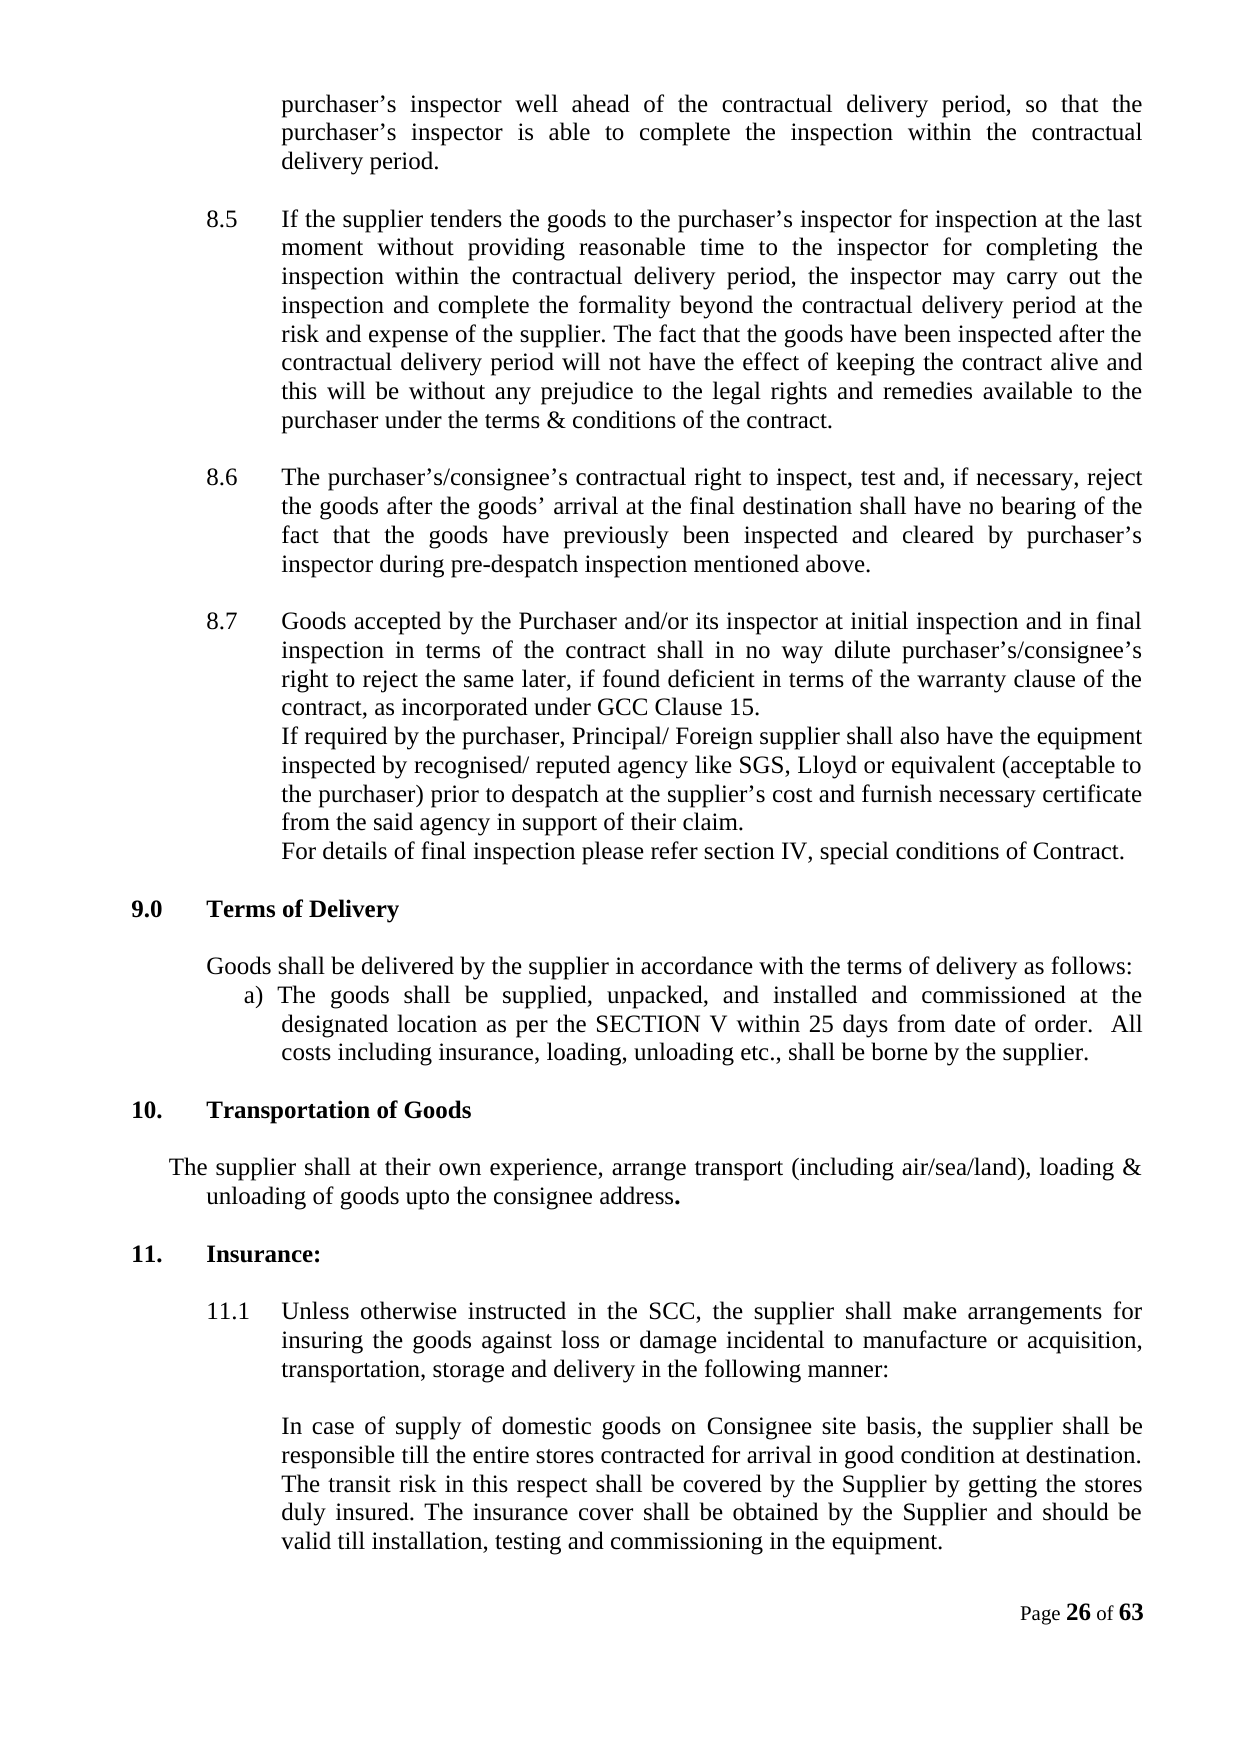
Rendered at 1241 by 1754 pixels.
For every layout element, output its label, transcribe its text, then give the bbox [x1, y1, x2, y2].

text a) The goods shall be supplied, unpacked, and installed and commissioned at the designated location as per the SECTION V within 25 days from date of order. All costs including insurance, loading, unloading etc., shall be borne by the supplier. [244, 980, 1143, 1066]
text 11.1 Unless otherwise instructed in the SCC, the supplier shall make arrangements for insuring the goods against loss or damage incidental to manufacture or acquisition, transportation, storage and delivery in the following manner: [206, 1296, 1143, 1382]
text The supplier shall at their own experience, arrange transport (including air/sea/land), loading & unloading of goods upto the consignee address. [169, 1152, 1143, 1210]
text 8.5 If the supplier tenders the goods to the purchaser’s inspector for inspection at the last moment without providing reasonable time to the inspector for completing the inspection within the contractual delivery period, the inspector may carry out the inspection and complete the formality beyond the contractual delivery period at the risk and expense of the supplier. The fact that the goods have been inspected after the contractual delivery period will not have the effect of keeping the contract alive and this will be without any prejudice to the legal rights and remedies available to the purchaser under the terms & conditions of the contract. [206, 204, 1143, 434]
text 11. Insurance: [131, 1239, 1143, 1267]
list If required by the purchaser, Principal/ Foreign supplier shall also have the equipment inspected by recognised/ reputed agency like SGS, Lloyd or equivalent (acceptable to the purchaser) prior to despatch at the supplier’s cost and furnish necessary certificate from the said agency in support of their claim. [206, 721, 1143, 836]
text In case of supply of domestic goods on Consignee site basis, the supplier shall be responsible till the entire stores contracted for arrival in good condition at destination. The transit risk in this respect shall be covered by the Supplier by getting the stores duly insured. The insurance cover shall be obtained by the Supplier and should be valid till installation, testing and commissioning in the equipment. [206, 1411, 1143, 1555]
text 8.6 The purchaser’s/consignee’s contractual right to inspect, test and, if necessary, reject the goods after the goods’ arrival at the final destination shall have no bearing of the fact that the goods have previously been inspected and cleared by purchaser’s inspector during pre-despatch inspection mentioned above. [206, 462, 1143, 577]
text 9.0 Terms of Delivery [131, 894, 1143, 922]
list For details of final inspection please refer section IV, special conditions of Contract. [206, 836, 1143, 865]
text 8.7 Goods accepted by the Purchaser and/or its inspector at initial inspection and in final inspection in terms of the contract shall in no way dilute purchaser’s/consignee’s right to reject the same later, if found deficient in terms of the warranty clause of the contract, as incorporated under GCC Clause 15. [206, 606, 1143, 721]
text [206, 89, 1143, 175]
list Goods shall be delivered by the supplier in accordance with the terms of delivery as follows: [206, 951, 1143, 980]
text 10. Transportation of Goods [131, 1095, 1143, 1124]
